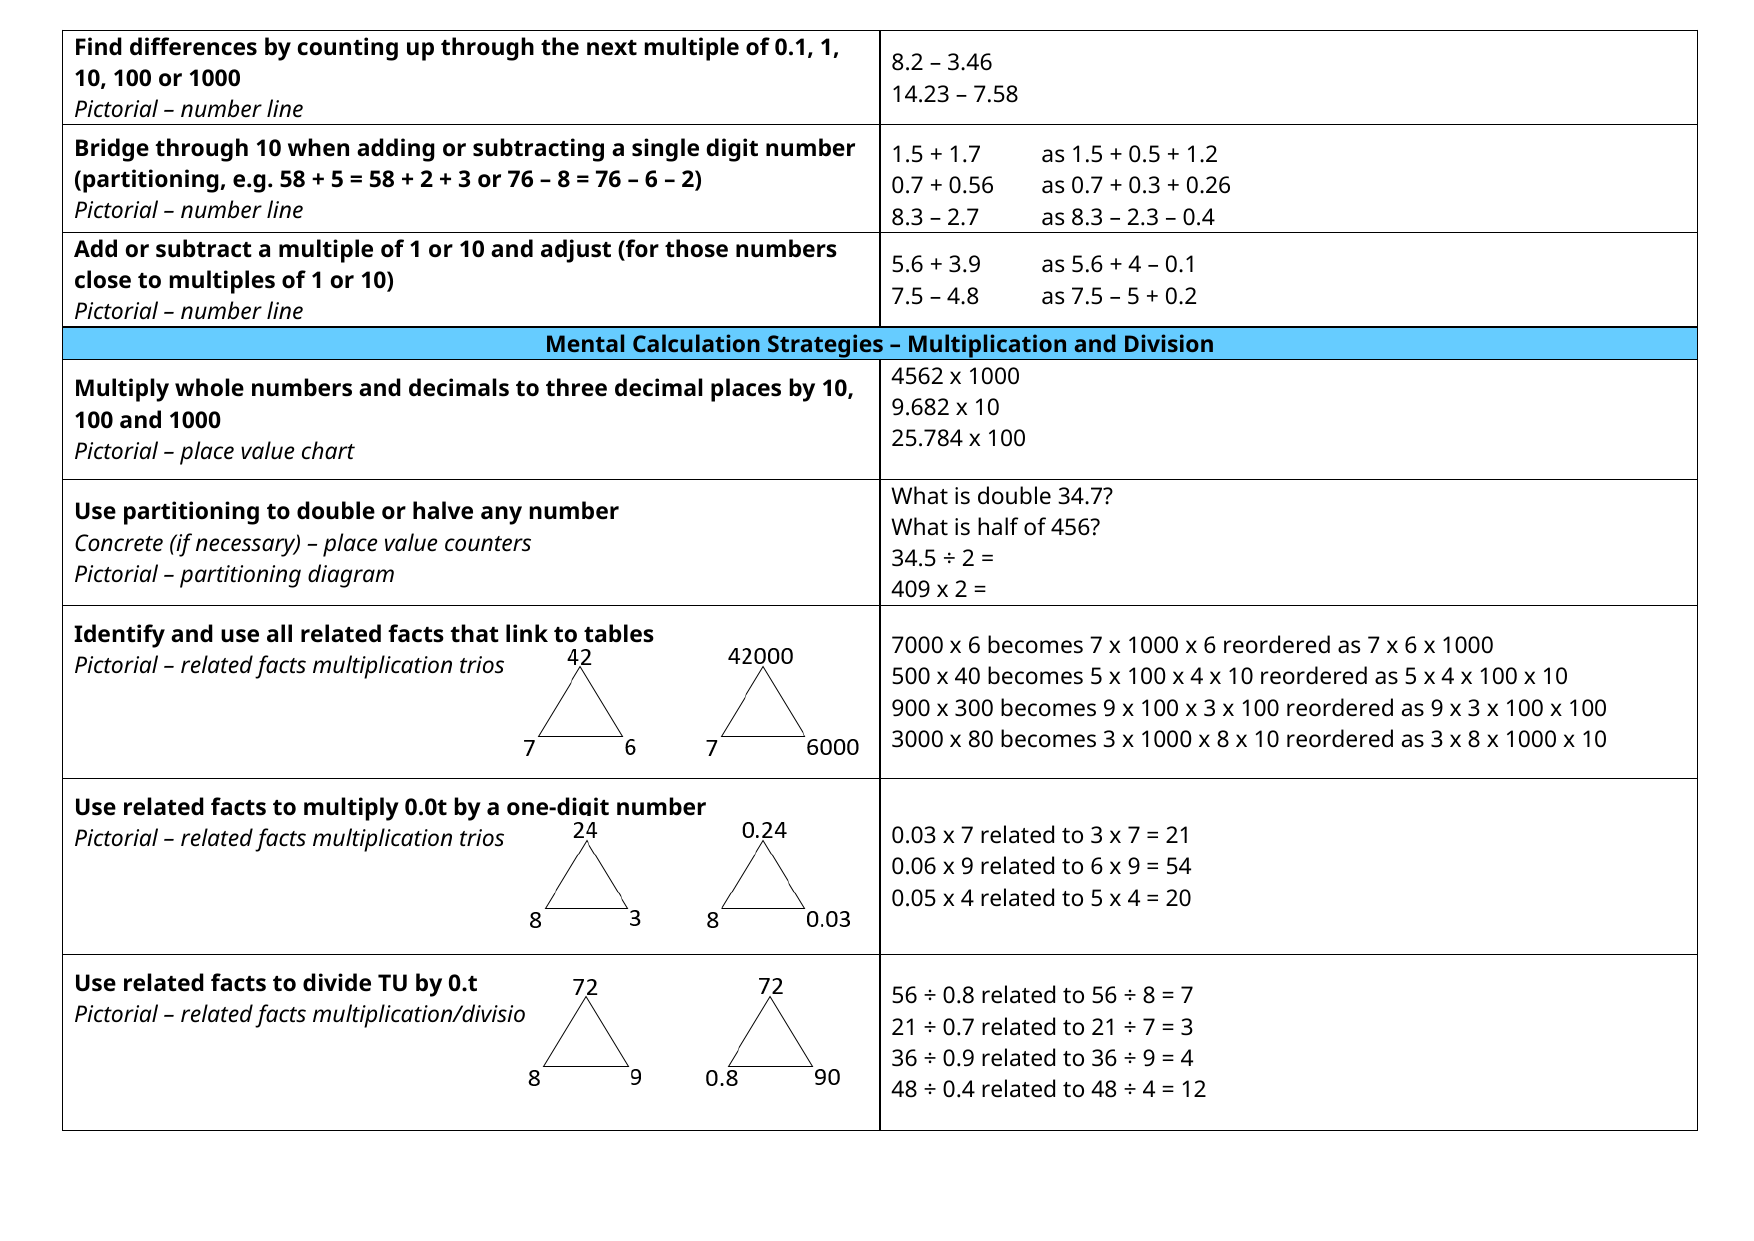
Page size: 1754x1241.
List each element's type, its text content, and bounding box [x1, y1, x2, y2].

table_cell 0.03 x 7 related to 3 x 7 = 21 0.06 x 9 related to 6 x 9 = 54 0.05 x 4 related to 5 x 4 = 20 [881, 779, 1697, 953]
picture [522, 816, 855, 931]
table_cell 1.5 + 1.7 as 1.5 + 0.5 + 1.2 0.7 + 0.56 as 0.7 + 0.3 + 0.26 8.3 – 2.7 as 8.3 – 2.3 – 0.4 [881, 125, 1697, 232]
table_header 8.2 – 3.46 14.23 – 7.58 [881, 31, 1697, 124]
table_cell Use related facts to divide TU by 0.t Pictorial – related facts multiplication/division trios [63, 955, 879, 1129]
table_header Find differences by counting up through the next multiple of 0.1, 1, 10, 100 or 1000 Pictorial – number line [63, 31, 879, 124]
table_cell Use related facts to multiply 0.0t by a one-digit number Pictorial – related facts multiplication trios [63, 779, 879, 953]
table_cell 5.6 + 3.9 as 5.6 + 4 – 0.1 7.5 – 4.8 as 7.5 – 5 + 0.2 [881, 233, 1697, 326]
table_cell 56 ÷ 0.8 related to 56 ÷ 8 = 7 21 ÷ 0.7 related to 21 ÷ 7 = 3 36 ÷ 0.9 related to 36 ÷ 9 = 4 48 ÷ 0.4 related to 48 ÷ 4 = 12 [881, 955, 1697, 1129]
table_cell Multiply whole numbers and decimals to three decimal places by 10, 100 and 1000 Pictorial – place value chart [63, 360, 879, 478]
table_cell Mental Calculation Strategies – Multiplication and Division [63, 328, 1697, 359]
table_cell Identify and use all related facts that link to tables Pictorial – related facts multiplication trios [63, 606, 879, 777]
table_cell Add or subtract a multiple of 1 or 10 and adjust (for those numbers close to multiples of 1 or 10) Pictorial – number line [63, 233, 879, 326]
table_cell What is double 34.7? What is half of 456? 34.5 ÷ 2 = 409 x 2 = [881, 480, 1697, 604]
picture [514, 645, 862, 758]
table_cell Use partitioning to double or halve any number Concrete (if necessary) – place value counters Pictorial – partitioning diagram [63, 480, 879, 604]
picture [525, 973, 846, 1092]
table_cell Bridge through 10 when adding or subtracting a single digit number (partitioning, e.g. 58 + 5 = 58 + 2 + 3 or 76 – 8 = 76 – 6 – 2) Pictorial – number line [63, 125, 879, 232]
table_cell 4562 x 1000 9.682 x 10 25.784 x 100 [881, 360, 1697, 478]
table_cell 7000 x 6 becomes 7 x 1000 x 6 reordered as 7 x 6 x 1000 500 x 40 becomes 5 x 100 x 4 x 10 reordered as 5 x 4 x 100 x 10 900 x 300 becomes 9 x 100 x 3 x 100 reordered as 9 x 3 x 100 x 100 3000 x 80 becomes 3 x 1000 x 8 x 10 reordered as 3 x 8 x 1000 x 10 [881, 606, 1697, 777]
